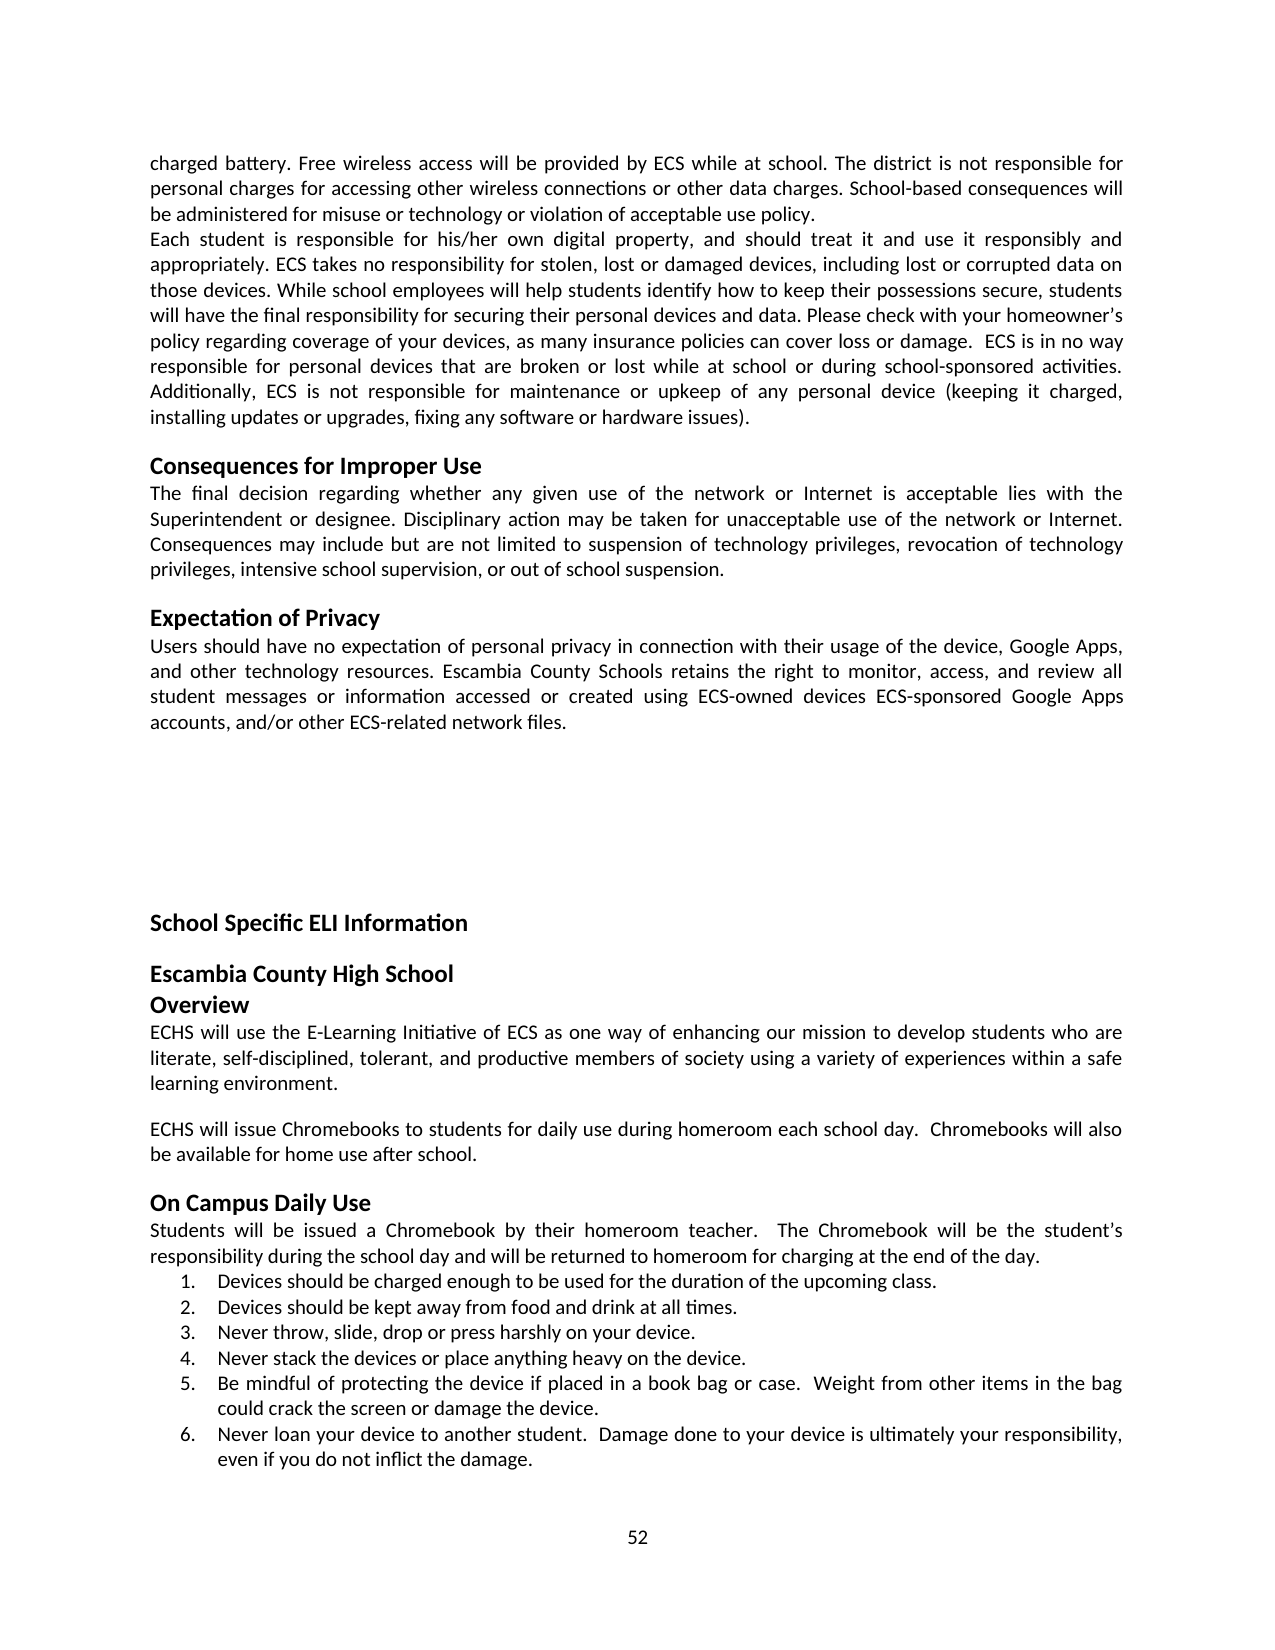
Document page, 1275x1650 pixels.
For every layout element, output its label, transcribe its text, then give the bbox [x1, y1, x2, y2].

text Expectation of Privacy [150, 602, 1114, 633]
text Consequences for Improper Use [150, 450, 1114, 480]
list Never stack the devices or place anything heavy on the device. [180, 1345, 1125, 1370]
text ECHS will use the E-Learning Initiative of ECS as one way of enhancing our mission to develop students who are literate, self-disciplined, tolerant, and productive members of society using a variety of experiences within a safe learning environment. [150, 1019, 1125, 1096]
list Devices should be charged enough to be used for the duration of the upcoming class. [180, 1268, 1125, 1294]
text On Campus Daily Use [150, 1187, 1125, 1218]
list Never throw, slide, drop or press harshly on your device. [180, 1319, 1125, 1345]
text Users should have no expectation of personal privacy in connection with their usage of the device, Google Apps, and other technology resources. Escambia County Schools retains the right to monitor, access, and review all student messages or information accessed or created using ECS-owned devices ECS-sponsored Google Apps accounts, and/or other ECS-related network files. [150, 633, 1125, 734]
text ECHS will issue Chromebooks to students for daily use during homeroom each school day. Chromebooks will also be available for home use after school. [150, 1116, 1125, 1167]
text Each student is responsible for his/her own digital property, and should treat it and use it responsibly and appropriately. ECS takes no responsibility for stolen, lost or damaged devices, including lost or corrupted data on those devices. While school employees will help students identify how to keep their possessions secure, students will have the final responsibility for securing their personal devices and data. Please check with your homeowner’s policy regarding coverage of your devices, as many insurance policies can cover loss or damage. ECS is in no way responsible for personal devices that are broken or lost while at school or during school-sponsored activities. Additionally, ECS is not responsible for maintenance or upkeep of any personal device (keeping it charged, installing updates or upgrades, fixing any software or hardware issues). [150, 226, 1125, 429]
text Escambia County High School [150, 958, 1114, 989]
text Students will be issued a Chromebook by their homeroom teacher. The Chromebook will be the student’s responsibility during the school day and will be returned to homeroom for charging at the end of the day. [150, 1218, 1125, 1268]
text School Specific ELI Information [150, 907, 1114, 938]
list Never loan your device to another student. Damage done to your device is ultimately your responsibility, even if you do not inflict the damage. [180, 1421, 1125, 1472]
list Be mindful of protecting the device if placed in a book bag or case. Weight from other items in the bag could crack the screen or damage the device. [180, 1370, 1125, 1421]
text The final decision regarding whether any given use of the network or Internet is acceptable lies with the Superintendent or designee. Disciplinary action may be taken for unacceptable use of the network or Internet. Consequences may include but are not limited to suspension of technology privileges, revocation of technology privileges, intensive school supervision, or out of school suspension. [150, 480, 1125, 582]
list Devices should be kept away from food and drink at all times. [180, 1294, 1125, 1319]
text Overview [150, 989, 1114, 1019]
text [150, 150, 1125, 226]
